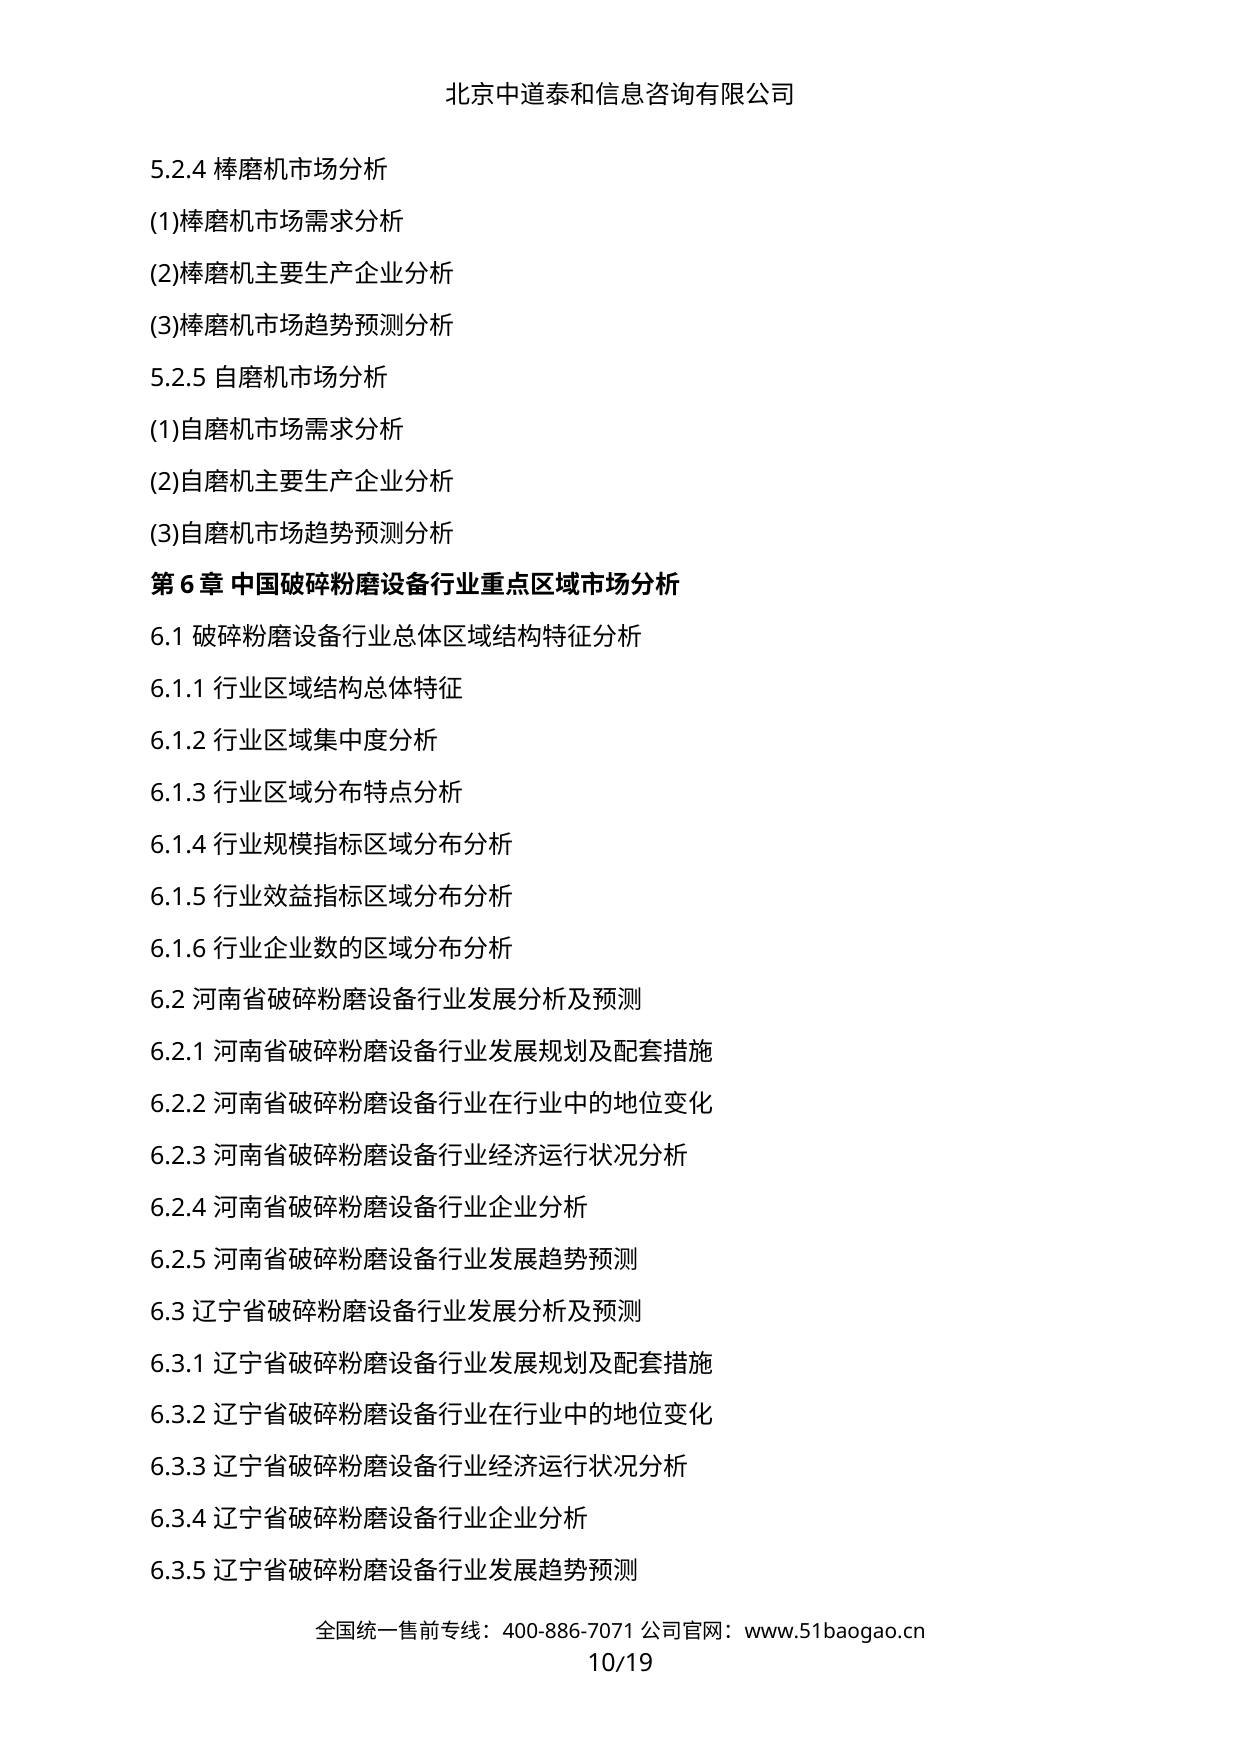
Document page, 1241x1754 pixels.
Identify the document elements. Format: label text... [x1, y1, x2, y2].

text 6.1.3 行业区域分布特点分析 [150, 772, 1090, 809]
text 第6章 中国破碎粉磨设备行业重点区域市场分析 [150, 565, 1090, 601]
text (1)棒磨机市场需求分析 [150, 202, 1090, 238]
text 6.2.5 河南省破碎粉磨设备行业发展趋势预测 [150, 1239, 1090, 1276]
text 5.2.4 棒磨机市场分析 [150, 150, 1090, 186]
text (3)棒磨机市场趋势预测分析 [150, 306, 1090, 342]
text 6.2.4 河南省破碎粉磨设备行业企业分析 [150, 1187, 1090, 1224]
text (3)自磨机市场趋势预测分析 [150, 513, 1090, 549]
text 6.3.5 辽宁省破碎粉磨设备行业发展趋势预测 [150, 1551, 1090, 1587]
text 6.2 河南省破碎粉磨设备行业发展分析及预测 [150, 980, 1090, 1016]
text 6.3.3 辽宁省破碎粉磨设备行业经济运行状况分析 [150, 1447, 1090, 1483]
text 6.2.1 河南省破碎粉磨设备行业发展规划及配套措施 [150, 1032, 1090, 1068]
text 6.3.4 辽宁省破碎粉磨设备行业企业分析 [150, 1499, 1090, 1535]
text 6.1.5 行业效益指标区域分布分析 [150, 876, 1090, 912]
text 6.3.1 辽宁省破碎粉磨设备行业发展规划及配套措施 [150, 1343, 1090, 1379]
text 6.1.4 行业规模指标区域分布分析 [150, 824, 1090, 861]
text 6.1.2 行业区域集中度分析 [150, 721, 1090, 757]
text (2)自磨机主要生产企业分析 [150, 461, 1090, 497]
text 6.2.2 河南省破碎粉磨设备行业在行业中的地位变化 [150, 1084, 1090, 1120]
text 6.1.1 行业区域结构总体特征 [150, 669, 1090, 705]
text (1)自磨机市场需求分析 [150, 409, 1090, 446]
text (2)棒磨机主要生产企业分析 [150, 254, 1090, 290]
text 6.3.2 辽宁省破碎粉磨设备行业在行业中的地位变化 [150, 1395, 1090, 1431]
text 6.2.3 河南省破碎粉磨设备行业经济运行状况分析 [150, 1136, 1090, 1172]
text 6.1 破碎粉磨设备行业总体区域结构特征分析 [150, 617, 1090, 653]
text 6.3 辽宁省破碎粉磨设备行业发展分析及预测 [150, 1291, 1090, 1327]
text 6.1.6 行业企业数的区域分布分析 [150, 928, 1090, 964]
text 5.2.5 自磨机市场分析 [150, 357, 1090, 394]
